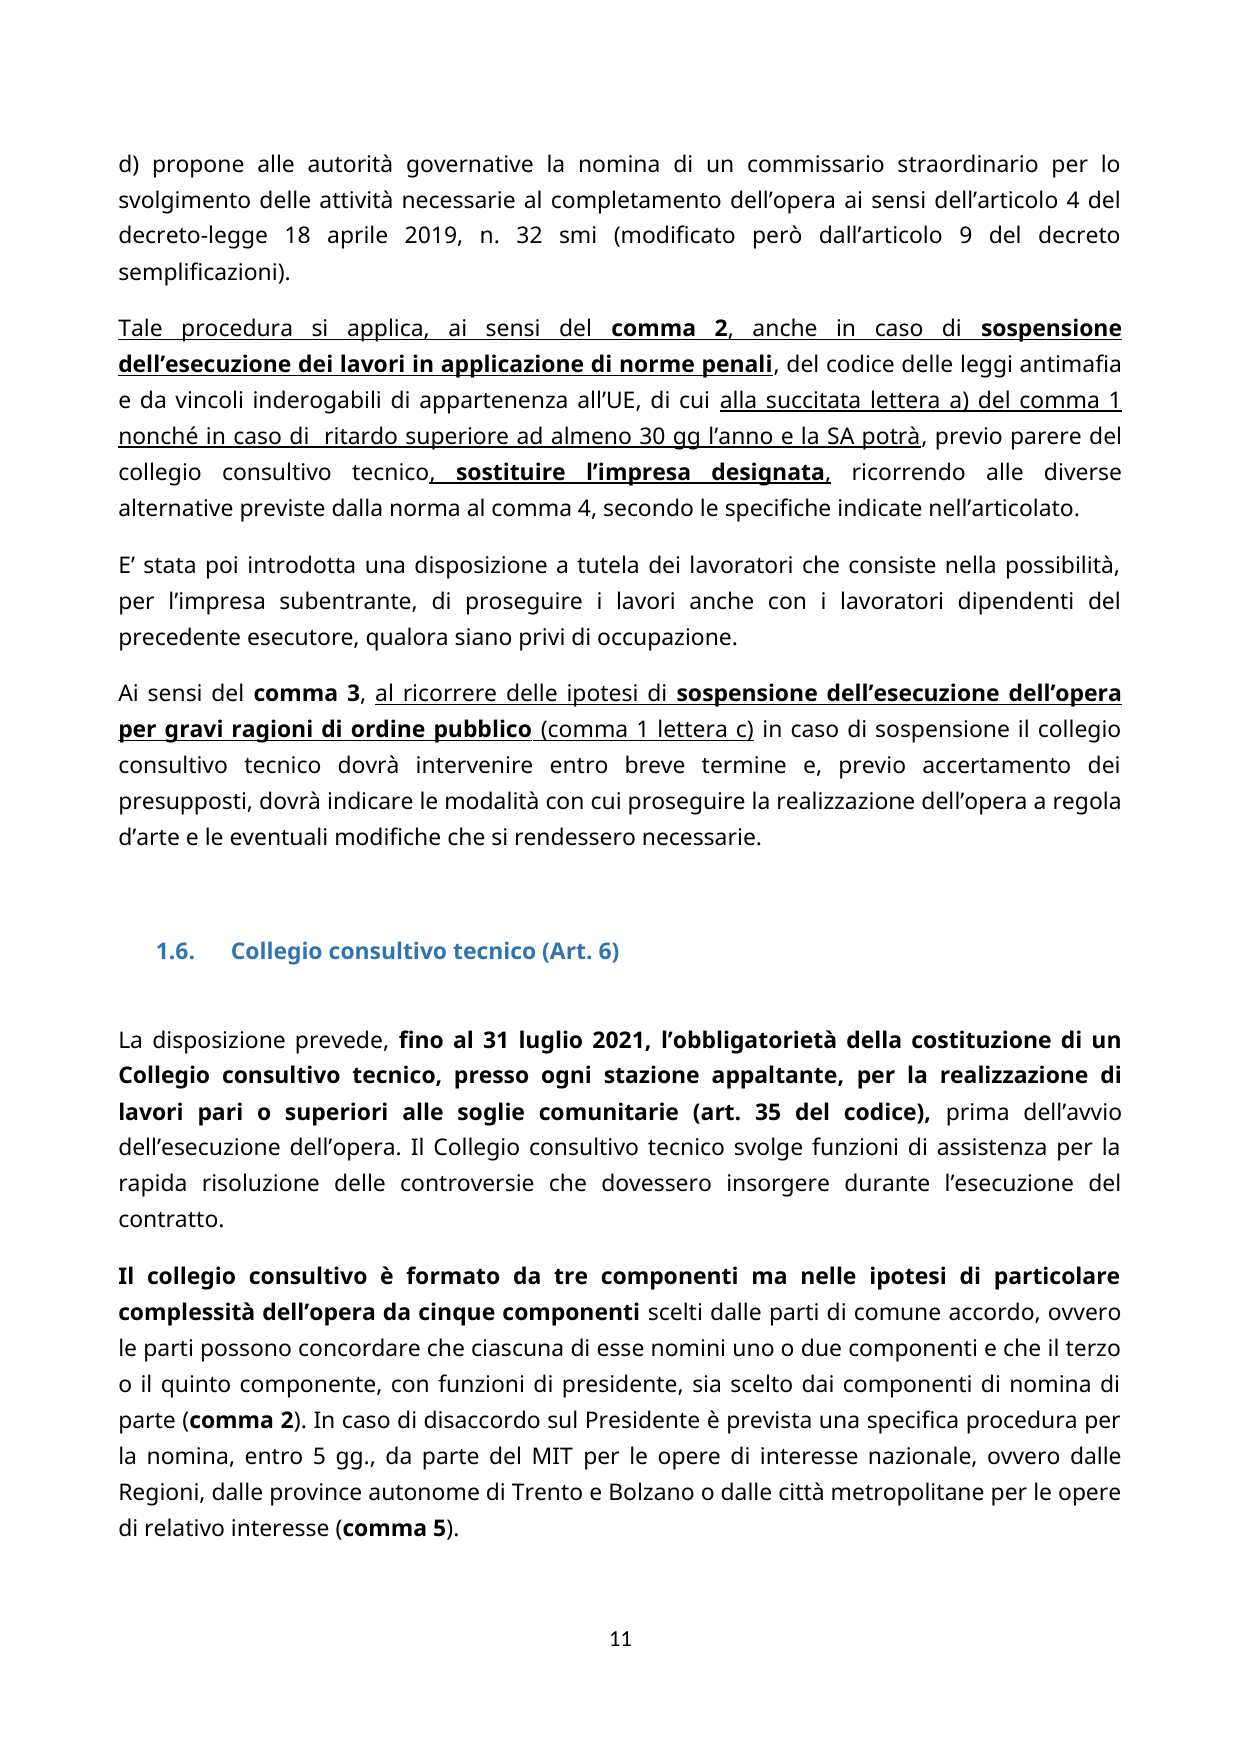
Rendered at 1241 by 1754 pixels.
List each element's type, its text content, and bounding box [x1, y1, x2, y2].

subtitle Collegio consultivo tecnico (Art. 6) [156, 934, 1122, 966]
text Tale procedura si applica, ai sensi del comma 2, anche in caso di sospensione dell’esecuzione dei lavori in applicazione di norme penali, del codice delle leggi antimafia e da vincoli inderogabili di appartenenza all’UE, di cui alla succitata lettera a) del comma 1 nonché in caso di ritardo superiore ad almeno 30 gg l’anno e la SA potrà, previo parere del collegio consultivo tecnico, sostituire l’impresa designata, ricorrendo alle diverse alternative previste dalla norma al comma 4, secondo le specifiche indicate nell’articolato. [118, 340, 1122, 523]
text La disposizione prevede, fino al 31 luglio 2021, l’obbligatorietà della costituzione di un Collegio consultivo tecnico, presso ogni stazione appaltante, per la realizzazione di lavori pari o superiori alle soglie comunitarie (art. 35 del codice), prima dell’avvio dell’esecuzione dell’opera. Il Collegio consultivo tecnico svolge funzioni di assistenza per la rapida risoluzione delle controversie che dovessero insorgere durante l’esecuzione del contratto. [118, 1023, 1122, 1234]
text Ai sensi del comma 3, al ricorrere delle ipotesi di sospensione dell’esecuzione dell’opera per gravi ragioni di ordine pubblico (comma 1 lettera c) in caso di sospensione il collegio consultivo tecnico dovrà intervenire entro breve termine e, previo accertamento dei presupposti, dovrà indicare le modalità con cui proseguire la realizzazione dell’opera a regola d’arte e le eventuali modifiche che si rendessero necessarie. [118, 677, 1122, 852]
text d) propone alle autorità governative la nomina di un commissario straordinario per lo svolgimento delle attività necessarie al completamento dell’opera ai sensi dell’articolo 4 del decreto-legge 18 aprile 2019, n. 32 smi (modificato però dall’articolo 9 del decreto semplificazioni). [118, 148, 1122, 287]
text Il collegio consultivo è formato da tre componenti ma nelle ipotesi di particolare complessità dell’opera da cinque componenti scelti dalle parti di comune accordo, ovvero le parti possono concordare che ciascuna di esse nomini uno o due componenti e che il terzo o il quinto componente, con funzioni di presidente, sia scelto dai componenti di nomina di parte (comma 2). In caso di disaccordo sul Presidente è prevista una specifica procedura per la nomina, entro 5 gg., da parte del MIT per le opere di interesse nazionale, ovvero dalle Regioni, dalle province autonome di Trento e Bolzano o dalle città metropolitane per le opere di relativo interesse (comma 5). [118, 1260, 1122, 1543]
text E’ stata poi introdotta una disposizione a tutela dei lavoratori che consiste nella possibilità, per l’impresa subentrante, di proseguire i lavori anche con i lavoratori dipendenti del precedente esecutore, qualora siano privi di occupazione. [118, 549, 1122, 652]
